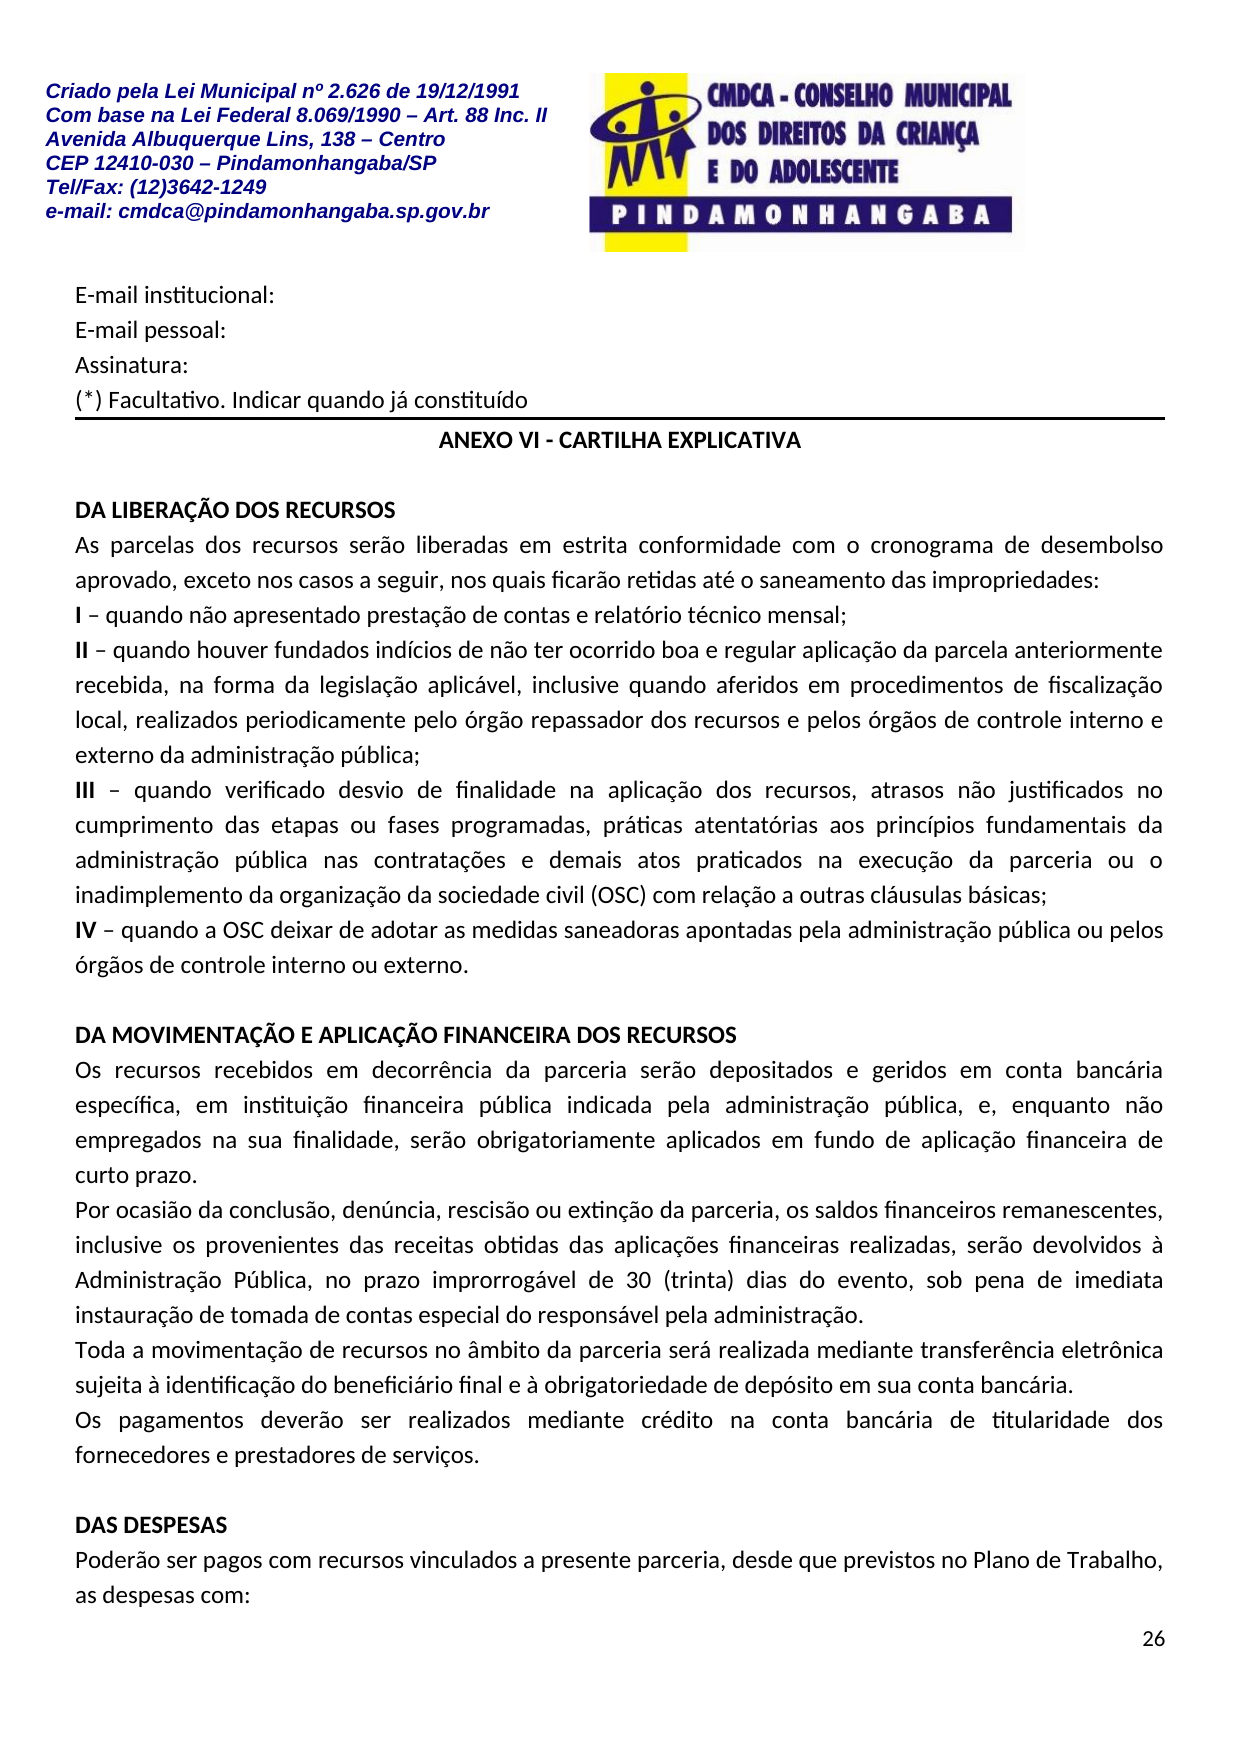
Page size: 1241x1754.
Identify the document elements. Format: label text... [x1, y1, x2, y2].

text E-mail pessoal: [75, 314, 1165, 345]
text III – quando verificado desvio de finalidade na aplicação dos recursos, atrasos não justificados no cumprimento das etapas ou fases programadas, práticas atentatórias aos princípios fundamentais da administração pública nas contratações e demais atos praticados na execução da parceria ou o inadimplemento da organização da sociedade civil (OSC) com relação a outras cláusulas básicas; [75, 775, 1165, 910]
text IV – quando a OSC deixar de adotar as medidas saneadoras apontadas pela administração pública ou pelos órgãos de controle interno ou externo. [75, 915, 1165, 980]
picture [589, 73, 1026, 252]
text As parcelas dos recursos serão liberadas em estrita conformidade com o cronograma de desembolso aprovado, exceto nos casos a seguir, nos quais ficarão retidas até o saneamento das impropriedades: [75, 530, 1165, 595]
text DAS DESPESAS [75, 1510, 1165, 1540]
text DA LIBERAÇÃO DOS RECURSOS [75, 495, 1165, 525]
text I – quando não apresentado prestação de contas e relatório técnico mensal; [75, 600, 1165, 630]
text Assinatura: [75, 349, 1165, 380]
text Por ocasião da conclusão, denúncia, rescisão ou extinção da parceria, os saldos financeiros remanescentes, inclusive os provenientes das receitas obtidas das aplicações financeiras realizadas, serão devolvidos à Administração Pública, no prazo improrrogável de 30 (trinta) dias do evento, sob pena de imediata instauração de tomada de contas especial do responsável pela administração. [75, 1195, 1165, 1330]
text DA MOVIMENTAÇÃO E APLICAÇÃO FINANCEIRA DOS RECURSOS [75, 1020, 1165, 1050]
text E-mail institucional: [75, 279, 1165, 310]
text (*) Facultativo. Indicar quando já constituído [75, 384, 1165, 417]
text Toda a movimentação de recursos no âmbito da parceria será realizada mediante transferência eletrônica sujeita à identificação do beneficiário final e à obrigatoriedade de depósito em sua conta bancária. [75, 1335, 1165, 1400]
text Os pagamentos deverão ser realizados mediante crédito na conta bancária de titularidade dos fornecedores e prestadores de serviços. [75, 1405, 1165, 1470]
text II – quando houver fundados indícios de não ter ocorrido boa e regular aplicação da parcela anteriormente recebida, na forma da legislação aplicável, inclusive quando aferidos em procedimentos de fiscalização local, realizados periodicamente pelo órgão repassador dos recursos e pelos órgãos de controle interno e externo da administração pública; [75, 635, 1165, 770]
text Os recursos recebidos em decorrência da parceria serão depositados e geridos em conta bancária específica, em instituição financeira pública indicada pela administração pública, e, enquanto não empregados na sua finalidade, serão obrigatoriamente aplicados em fundo de aplicação financeira de curto prazo. [75, 1055, 1165, 1190]
text Poderão ser pagos com recursos vinculados a presente parceria, desde que previstos no Plano de Trabalho, as despesas com: [75, 1545, 1165, 1610]
text ANEXO VI - CARTILHA EXPLICATIVA [75, 425, 1165, 455]
